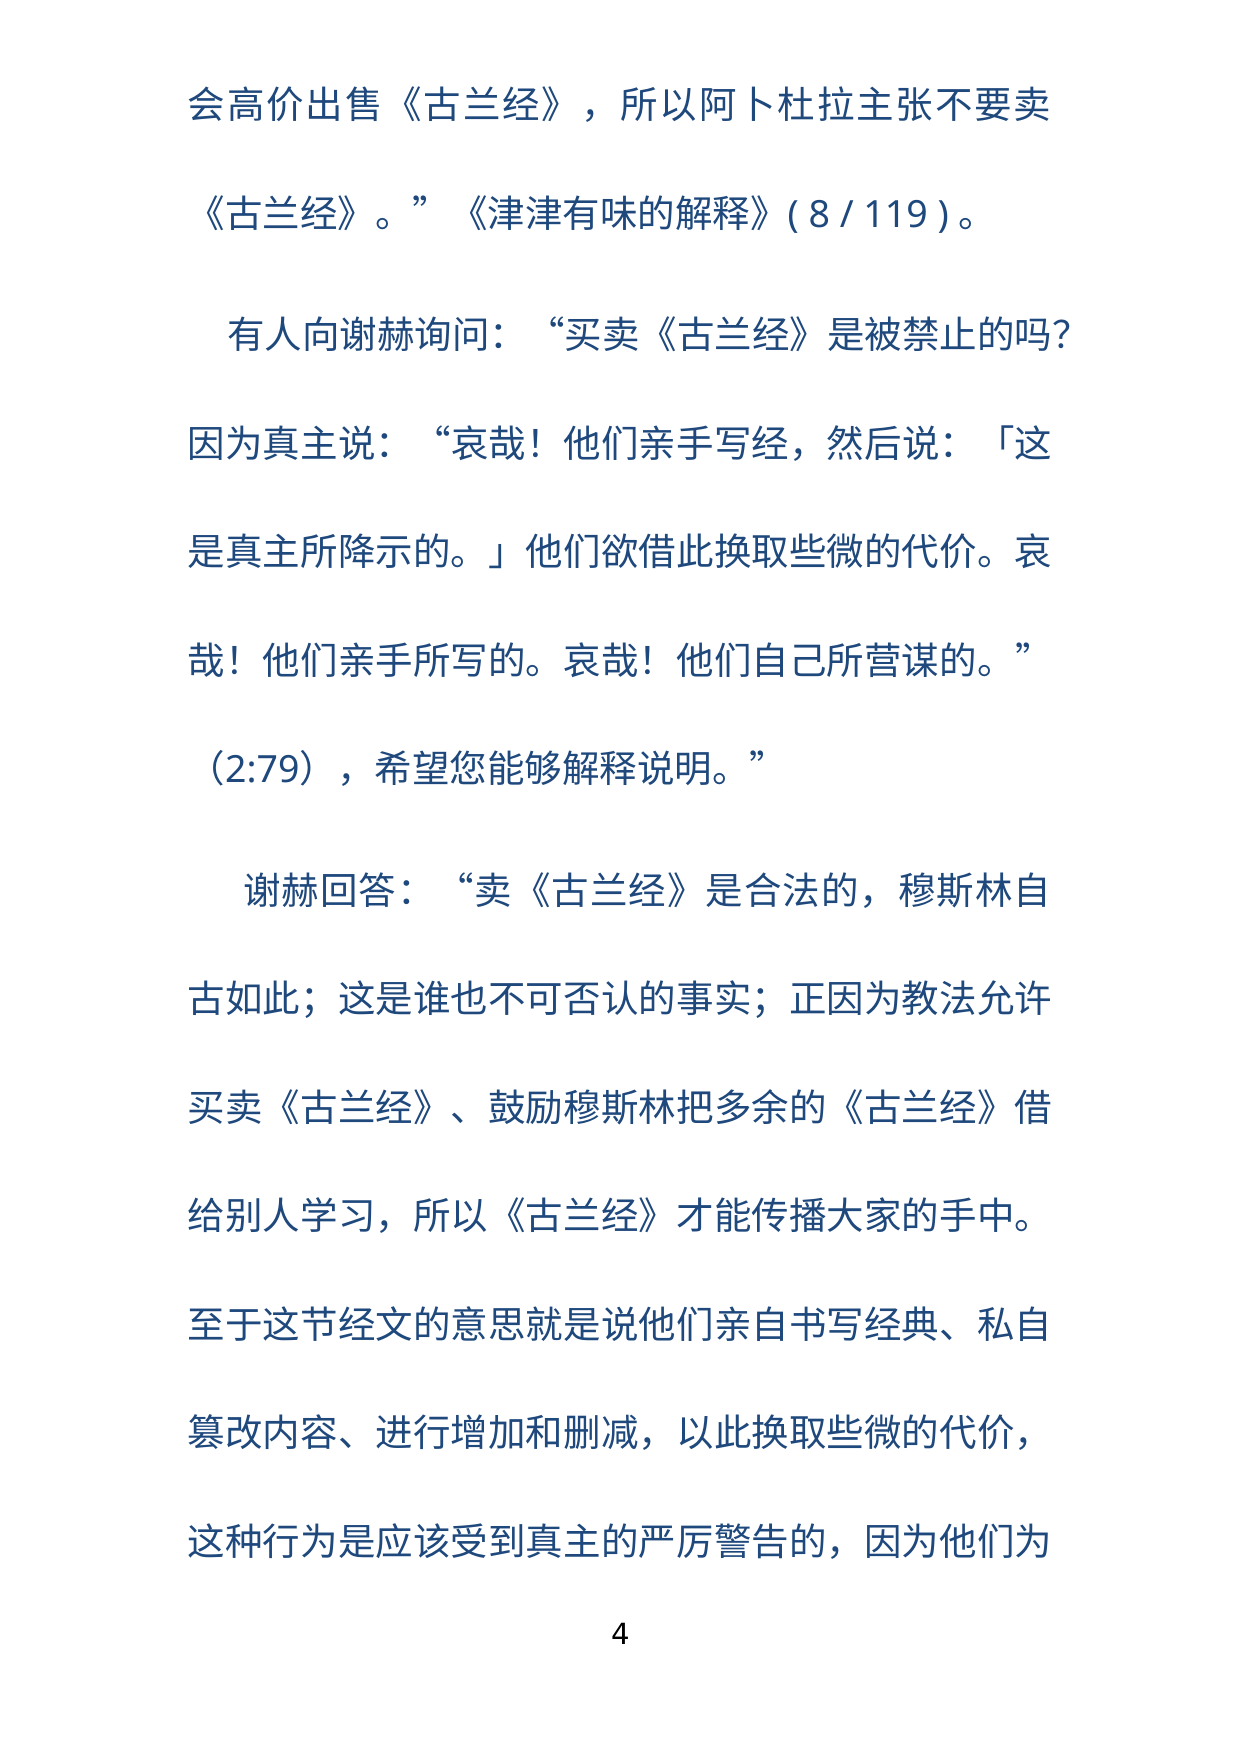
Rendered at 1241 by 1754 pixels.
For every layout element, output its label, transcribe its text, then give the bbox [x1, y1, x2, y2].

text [187, 861, 1053, 1566]
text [187, 75, 1053, 238]
text 有人向谢赫询问：“买卖《古兰经》是被禁止的吗？因为真主说：“哀哉！他们亲手写经，然后说：「这是真主所降示的。」他们欲借此换取些微的代价。哀哉！他们亲手所写的。哀哉！他们自己所营谋的。”（2:79），希望您能够解释说明。” [187, 305, 1053, 793]
